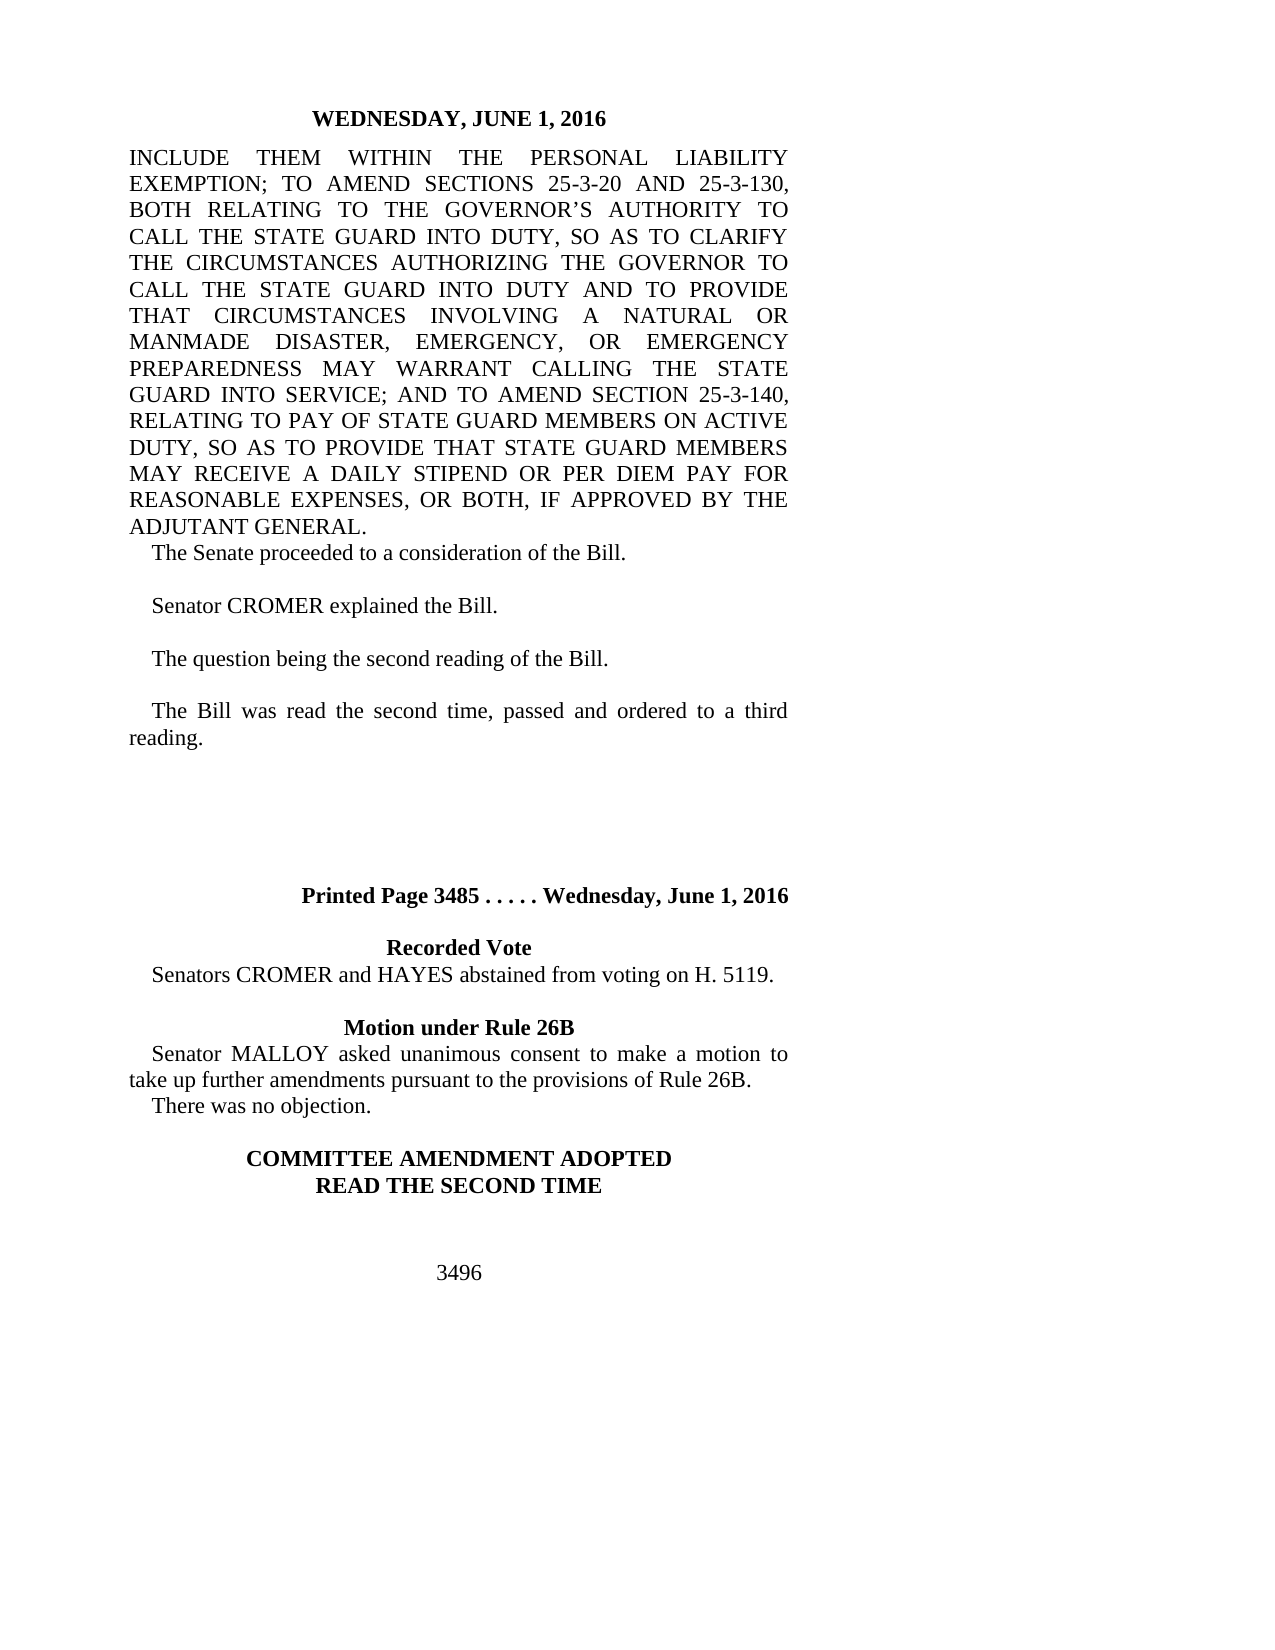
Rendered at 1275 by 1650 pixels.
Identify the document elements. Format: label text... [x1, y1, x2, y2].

text Senator MALLOY asked unanimous consent to make a motion to take up further amendments pursuant to the provisions of Rule 26B. [129, 1040, 789, 1093]
text Motion under Rule 26B [129, 1013, 789, 1040]
text Senators CROMER and HAYES abstained from voting on H. 5119. [129, 961, 789, 987]
text The question being the second reading of the Bill. [129, 644, 789, 671]
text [129, 144, 789, 539]
text There was no objection. [129, 1093, 789, 1119]
text READ THE SECOND TIME [129, 1172, 789, 1198]
text Printed Page 3485 . . . . . Wednesday, June 1, 2016 [129, 882, 789, 908]
text The Bill was read the second time, passed and ordered to a third reading. [129, 697, 789, 750]
text Recorded Vote [129, 934, 789, 961]
text Senator CROMER explained the Bill. [129, 592, 789, 618]
text COMMITTEE AMENDMENT ADOPTED [129, 1145, 789, 1172]
text The Senate proceeded to a consideration of the Bill. [129, 539, 789, 566]
